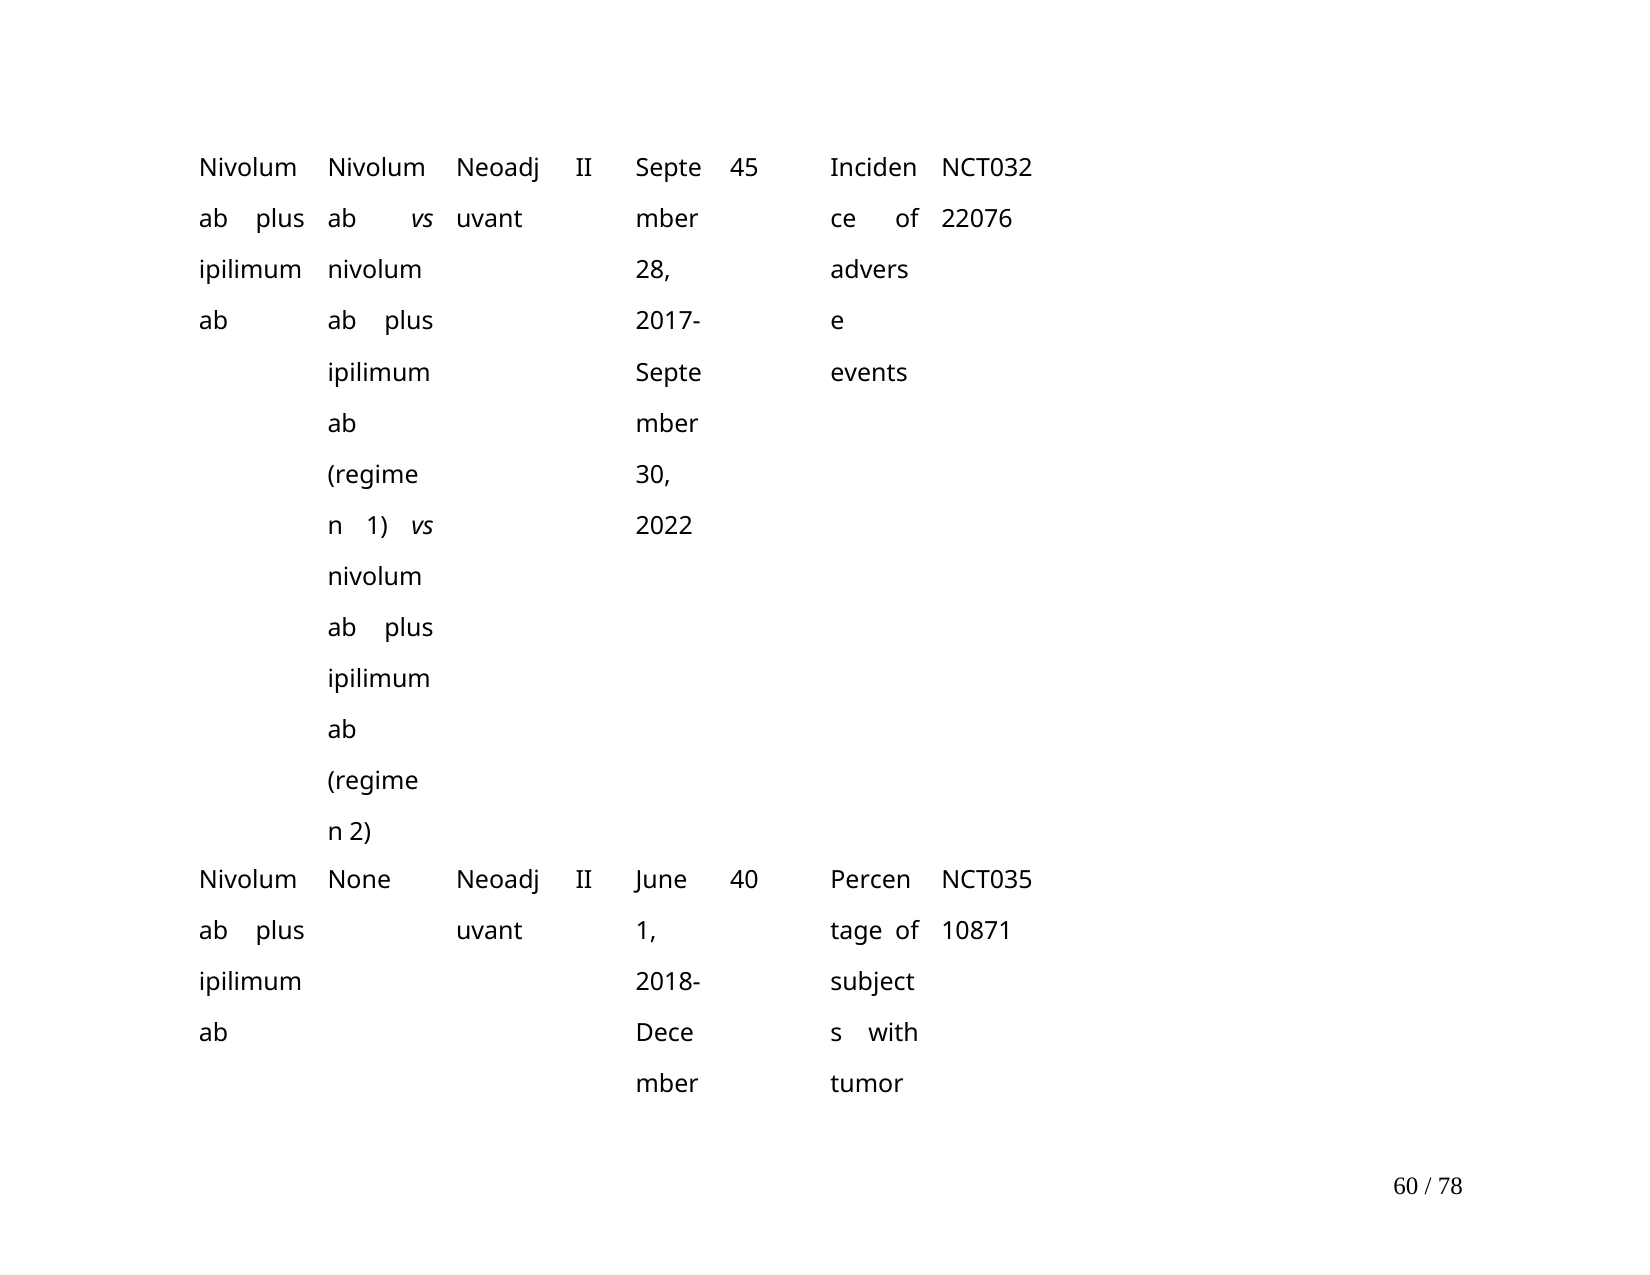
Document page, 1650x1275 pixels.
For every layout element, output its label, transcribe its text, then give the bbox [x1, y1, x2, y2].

table_cell Neoadjuvant [445, 150, 564, 862]
table_cell September 28, 2017-September 30, 2022 [624, 150, 719, 862]
table_cell NCT03510871 [930, 862, 1052, 1100]
table_cell Nivolumab vs nivolumab plus ipilimumab (regimen 1) vs nivolumab plus ipilimumab (regimen 2) [316, 150, 444, 862]
table_cell II [564, 862, 624, 1100]
table_cell Incidence of adverse events [819, 150, 930, 862]
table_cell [624, 862, 719, 1100]
table_cell 45 [719, 150, 819, 862]
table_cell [819, 862, 930, 1100]
table_cell 40 [719, 862, 819, 1100]
table_cell NCT03222076 [930, 150, 1052, 862]
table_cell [188, 862, 316, 1100]
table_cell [188, 150, 316, 862]
table_cell None [316, 862, 444, 1100]
table_cell II [564, 150, 624, 862]
table_cell Neoadjuvant [445, 862, 564, 1100]
